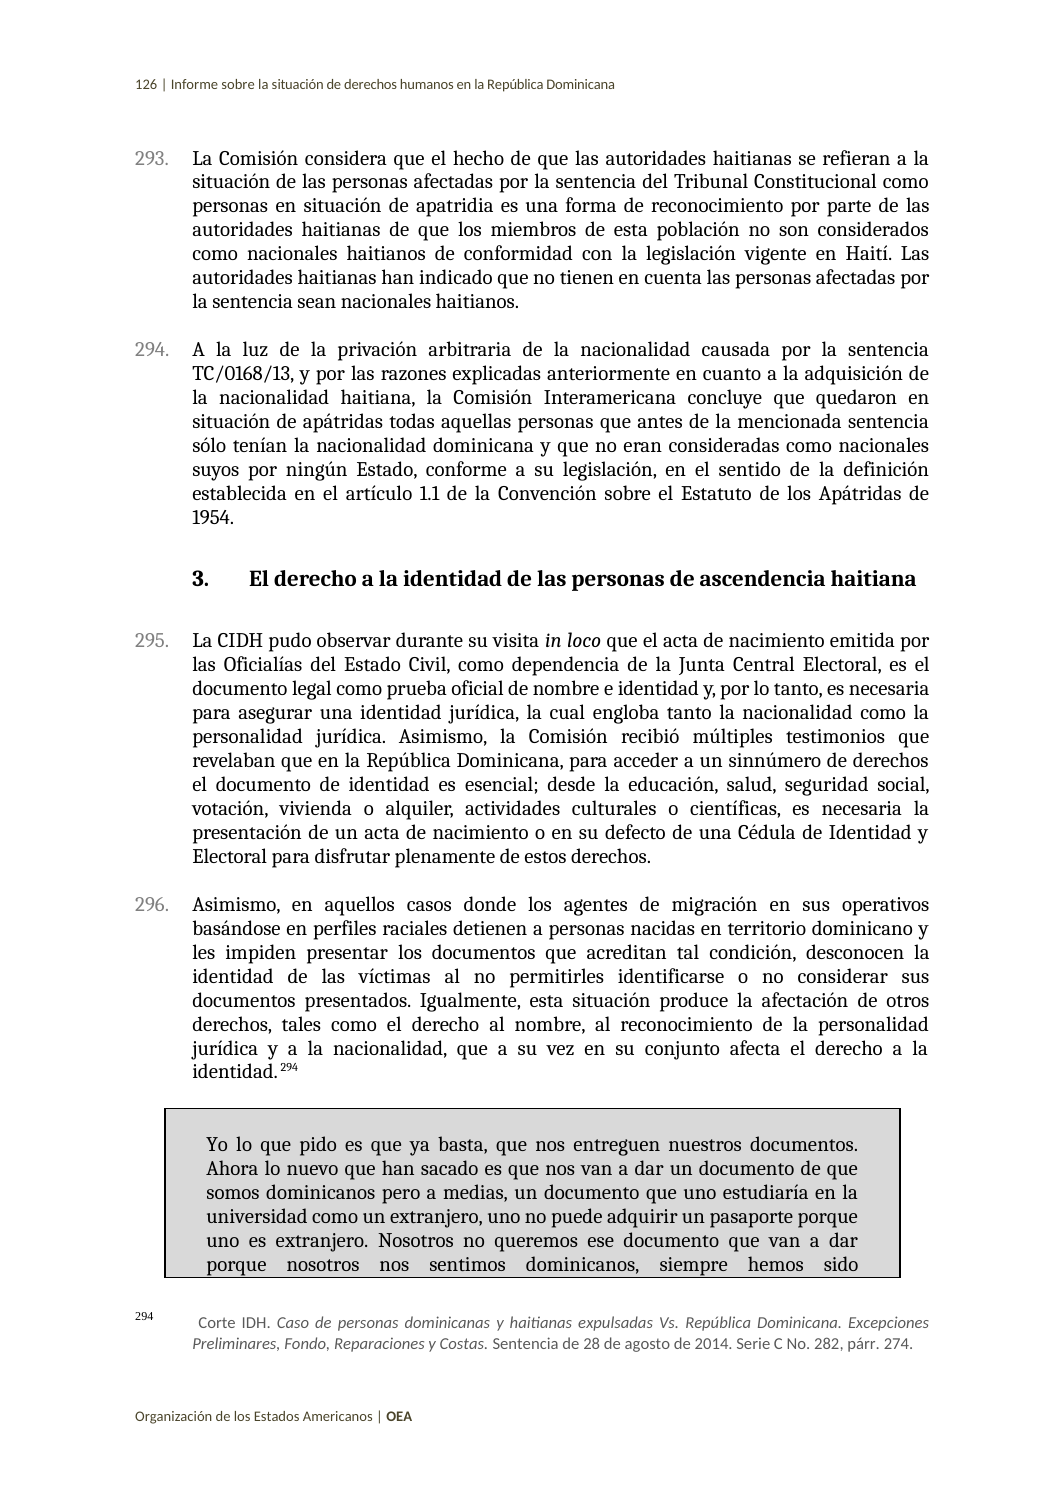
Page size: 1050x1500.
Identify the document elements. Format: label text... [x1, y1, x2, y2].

list La Comisión considera que el hecho de que las autoridades haitianas se refieran a la situación de las personas afectadas por la sentencia del Tribunal Constitucional como personas en situación de apatridia es una forma de reconocimiento por parte de las autoridades haitianas de que los miembros de esta población no son considerados como nacionales haitianos de conformidad con la legislación vigente en Haití. Las autoridades haitianas han indicado que no tienen en cuenta las personas afectadas por la sentencia sean nacionales haitianos. [135, 146, 930, 314]
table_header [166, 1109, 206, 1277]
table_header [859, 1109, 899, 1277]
subtitle 3. El derecho a la identidad de las personas de ascendencia haitiana [192, 566, 930, 592]
list A la luz de la privación arbitraria de la nacionalidad causada por la sentencia TC/0168/13, y por las razones explicadas anteriormente en cuanto a la adquisición de la nacionalidad haitiana, la Comisión Interamericana concluye que quedaron en situación de apátridas todas aquellas personas que antes de la mencionada sentencia sólo tenían la nacionalidad dominicana y que no eran consideradas como nacionales suyos por ningún Estado, conforme a su legislación, en el sentido de la definición establecida en el artículo 1.1 de la Convención sobre el Estatuto de los Apátridas de 1954. [135, 338, 930, 529]
list La CIDH pudo observar durante su visita in loco que el acta de nacimiento emitida por las Oficialías del Estado Civil, como dependencia de la Junta Central Electoral, es el documento legal como prueba oficial de nombre e identidad y, por lo tanto, es necesaria para asegurar una identidad jurídica, la cual engloba tanto la nacionalidad como la personalidad jurídica. Asimismo, la Comisión recibió múltiples testimonios que revelaban que en la República Dominicana, para acceder a un sinnúmero de derechos el documento de identidad es esencial; desde la educación, salud, seguridad social, votación, vivienda o alquiler, actividades culturales o científicas, es necesaria la presentación de un acta de nacimiento o en su defecto de una Cédula de Identidad y Electoral para disfrutar plenamente de estos derechos. [135, 629, 930, 868]
list Asimismo, en aquellos casos donde los agentes de migración en sus operativos basándose en perfiles raciales detienen a personas nacidas en territorio dominicano y les impiden presentar los documentos que acreditan tal condición, desconocen la identidad de las víctimas al no permitirles identificarse o no considerar sus documentos presentados. Igualmente, esta situación produce la afectación de otros derechos, tales como el derecho al nombre, al reconocimiento de la personalidad jurídica y a la nacionalidad, que a su vez en su conjunto afecta el derecho a la identidad. [135, 892, 930, 1084]
